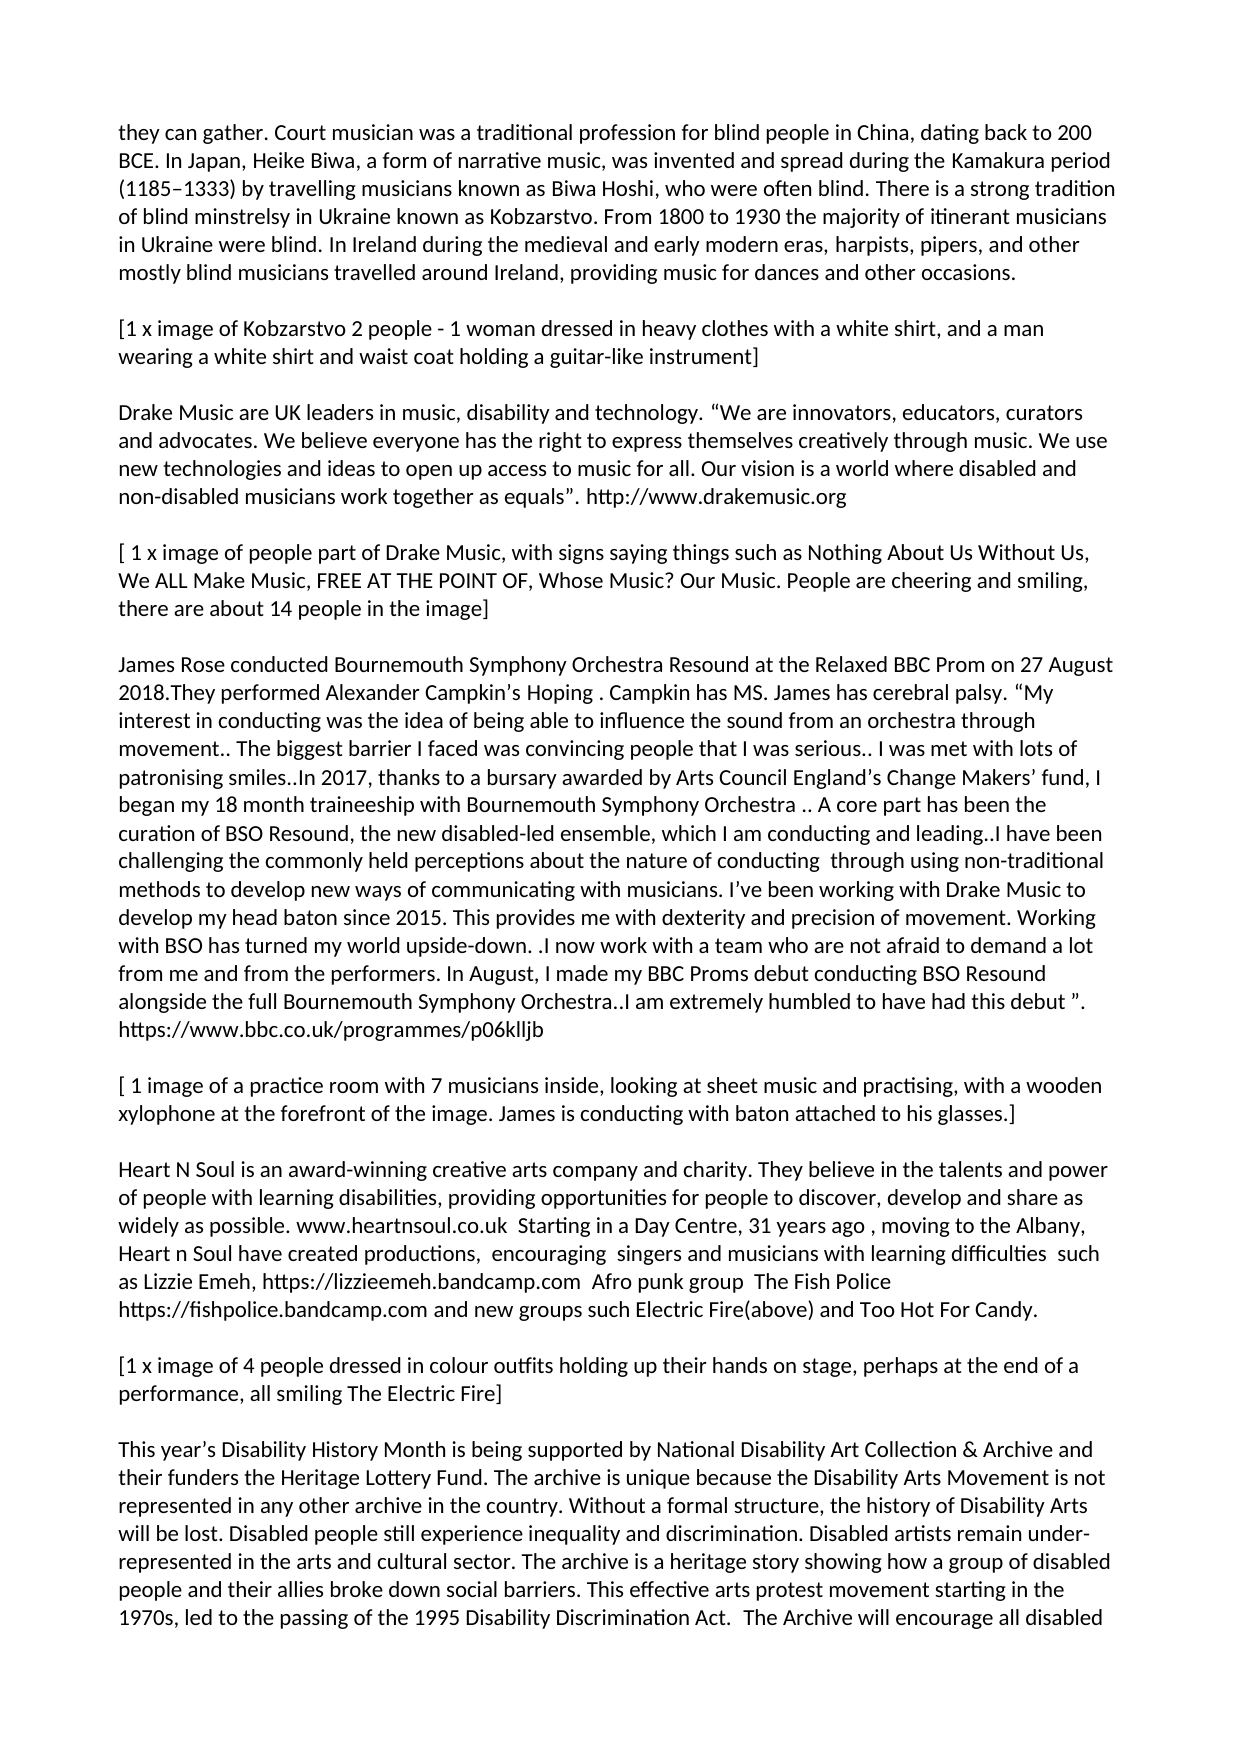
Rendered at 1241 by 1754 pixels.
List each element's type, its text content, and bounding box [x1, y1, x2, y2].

text James Rose conducted Bournemouth Symphony Orchestra Resound at the Relaxed BBC Prom on 27 August 2018.They performed Alexander Campkin’s Hoping . Campkin has MS. James has cerebral palsy. “My interest in conducting was the idea of being able to influence the sound from an orchestra through movement.. The biggest barrier I faced was convincing people that I was serious.. I was met with lots of patronising smiles..In 2017, thanks to a bursary awarded by Arts Council England’s Change Makers’ fund, I began my 18 month traineeship with Bournemouth Symphony Orchestra .. A core part has been the curation of BSO Resound, the new disabled-led ensemble, which I am conducting and leading..I have been challenging the commonly held perceptions about the nature of conducting through using non-traditional methods to develop new ways of communicating with musicians. I’ve been working with Drake Music to develop my head baton since 2015. This provides me with dexterity and precision of movement. Working with BSO has turned my world upside-down. .I now work with a team who are not afraid to demand a lot from me and from the performers. In August, I made my BBC Proms debut conducting BSO Resound alongside the full Bournemouth Symphony Orchestra..I am extremely humbled to have had this debut ”. https://www.bbc.co.uk/programmes/p06klljb [118, 651, 1122, 1043]
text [118, 118, 1122, 286]
text Drake Music are UK leaders in music, disability and technology. “We are innovators, educators, curators and advocates. We believe everyone has the right to express themselves creatively through music. We use new technologies and ideas to open up access to music for all. Our vision is a world where disabled and non-disabled musicians work together as equals”. http://www.drakemusic.org [118, 398, 1122, 510]
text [118, 1435, 1122, 1631]
text [1 x image of Kobzarstvo 2 people - 1 woman dressed in heavy clothes with a white shirt, and a man wearing a white shirt and waist coat holding a guitar-like instrument] [118, 314, 1122, 370]
text Heart N Soul is an award-winning creative arts company and charity. They believe in the talents and power of people with learning disabilities, providing opportunities for people to discover, develop and share as widely as possible. www.heartnsoul.co.uk Starting in a Day Centre, 31 years ago , moving to the Albany, Heart n Soul have created productions, encouraging singers and musicians with learning difficulties such as Lizzie Emeh, https://lizzieemeh.bandcamp.com Afro punk group The Fish Police https://fishpolice.bandcamp.com and new groups such Electric Fire(above) and Too Hot For Candy. [118, 1155, 1122, 1323]
text [1 x image of 4 people dressed in colour outfits holding up their hands on stage, perhaps at the end of a performance, all smiling The Electric Fire] [118, 1351, 1122, 1407]
text [ 1 image of a practice room with 7 musicians inside, looking at sheet music and practising, with a wooden xylophone at the forefront of the image. James is conducting with baton attached to his glasses.] [118, 1071, 1122, 1127]
text [ 1 x image of people part of Drake Music, with signs saying things such as Nothing About Us Without Us, We ALL Make Music, FREE AT THE POINT OF, Whose Music? Our Music. People are cheering and smiling, there are about 14 people in the image] [118, 538, 1122, 622]
